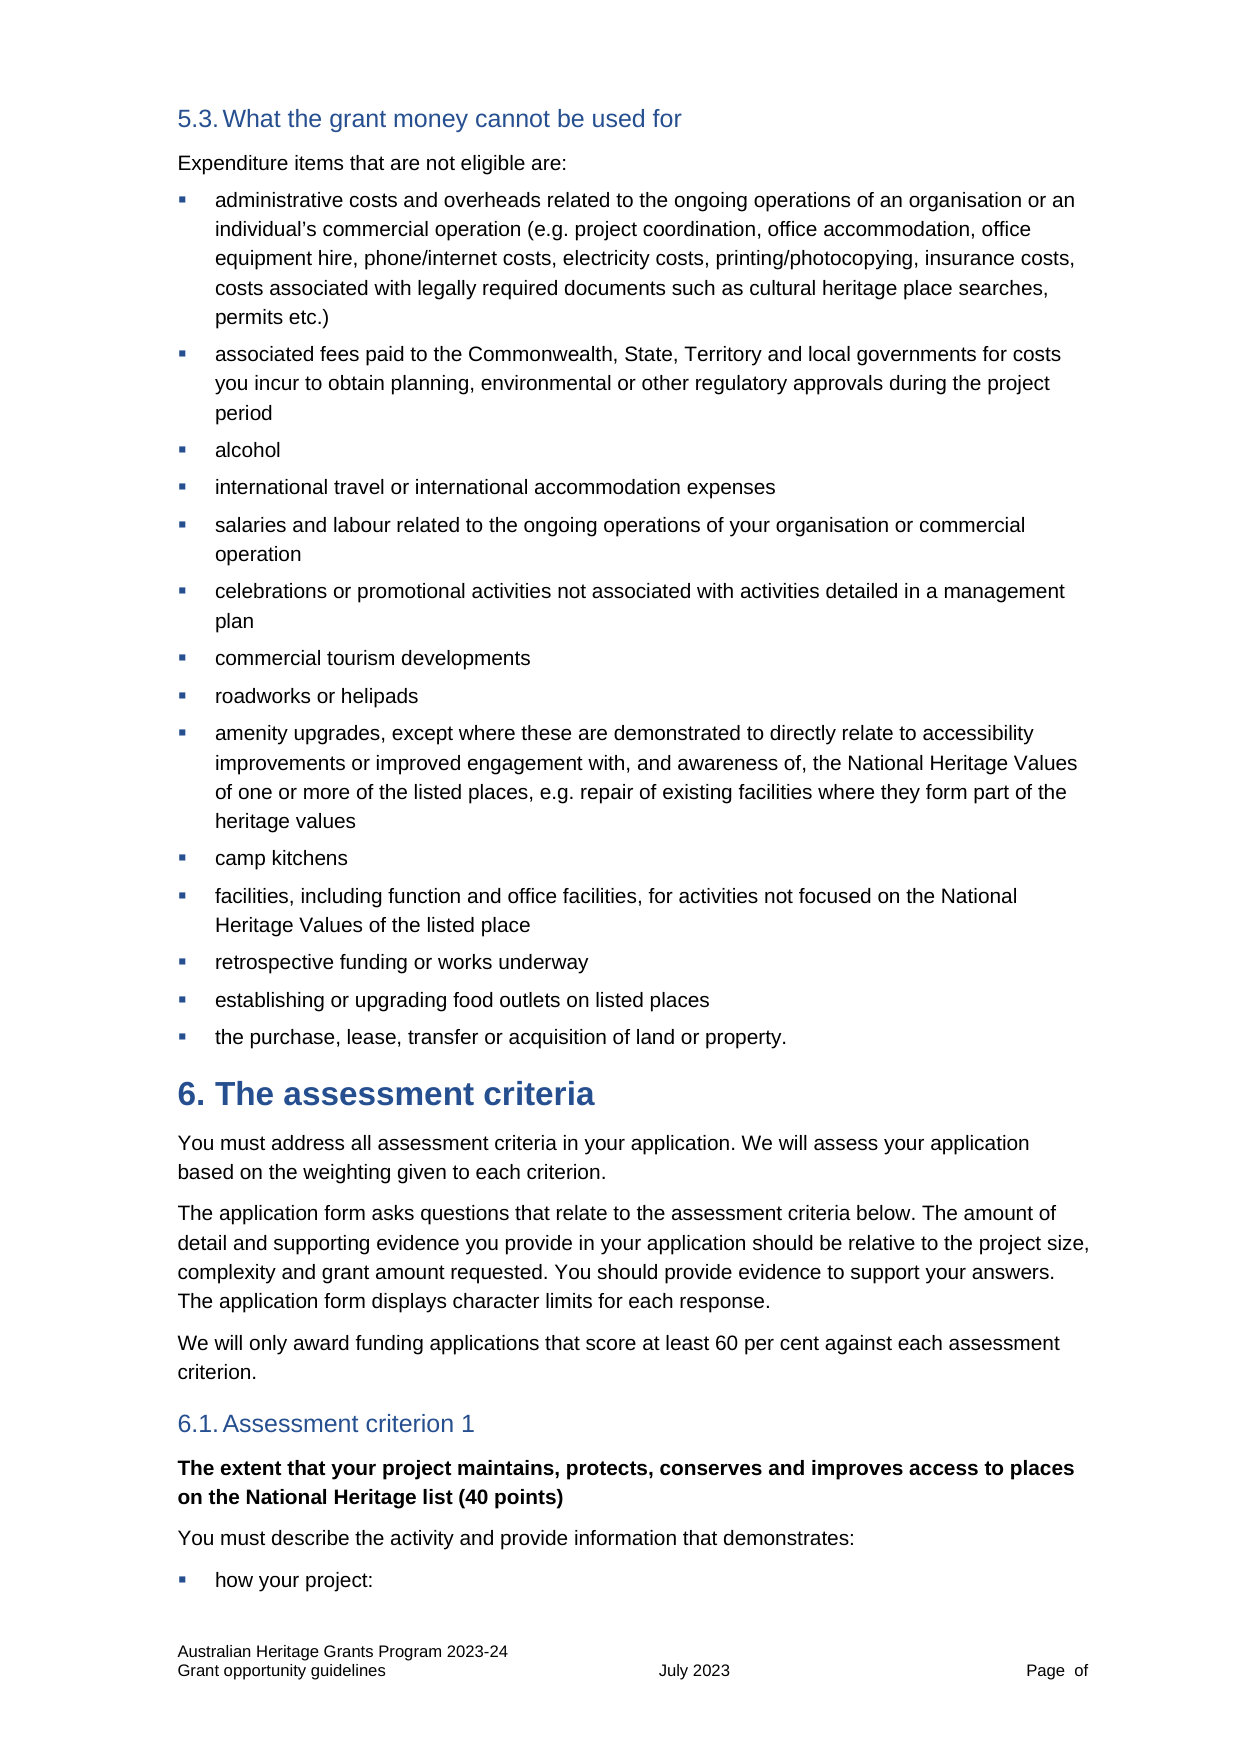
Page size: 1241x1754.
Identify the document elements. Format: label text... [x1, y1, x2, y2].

list the purchase, lease, transfer or acquisition of land or property. [177, 1020, 1092, 1049]
list facilities, including function and office facilities, for activities not focused on the National Heritage Values of the listed place [177, 878, 1092, 937]
subtitle The assessment criteria [177, 1074, 1092, 1113]
list international travel or international accommodation expenses [177, 470, 1092, 499]
list associated fees paid to the Commonwealth, State, Territory and local governments for costs you incur to obtain planning, environmental or other regulatory approvals during the project period [177, 337, 1092, 424]
text The extent that your project maintains, protects, conserves and improves access to places on the National Heritage list (40 points) [177, 1450, 1092, 1508]
subtitle Assessment criterion 1 [177, 1408, 1092, 1438]
text We will only award funding applications that score at least 60 per cent against each assessment criterion. [177, 1325, 1092, 1383]
list roadworks or helipads [177, 678, 1092, 708]
text The application form asks questions that relate to the assessment criteria below. The amount of detail and supporting evidence you provide in your application should be relative to the project size, complexity and grant amount requested. You should provide evidence to support your answers. The application form displays character limits for each response. [177, 1196, 1092, 1313]
list salaries and labour related to the ongoing operations of your organisation or commercial operation [177, 508, 1092, 566]
list how your project: [177, 1563, 1092, 1592]
list administrative costs and overheads related to the ongoing operations of an organisation or an individual’s commercial operation (e.g. project coordination, office accommodation, office equipment hire, phone/internet costs, electricity costs, printing/photocopying, insurance costs, costs associated with legally required documents such as cultural heritage place searches, permits etc.) [177, 183, 1092, 328]
list celebrations or promotional activities not associated with activities detailed in a management plan [177, 574, 1092, 633]
list establishing or upgrading food outlets on listed places [177, 983, 1092, 1012]
list alcohol [177, 433, 1092, 462]
list commercial tourism developments [177, 641, 1092, 670]
text Expenditure items that are not eligible are: [177, 145, 1092, 174]
list retrospective funding or works underway [177, 945, 1092, 974]
text You must describe the activity and provide information that demonstrates: [177, 1521, 1092, 1550]
list amenity upgrades, except where these are demonstrated to directly relate to accessibility improvements or improved engagement with, and awareness of, the National Heritage Values of one or more of the listed places, e.g. repair of existing facilities where they form part of the heritage values [177, 716, 1092, 833]
list camp kitchens [177, 841, 1092, 870]
subtitle What the grant money cannot be used for [177, 103, 1092, 133]
text You must address all assessment criteria in your application. We will assess your application based on the weighting given to each criterion. [177, 1125, 1092, 1183]
